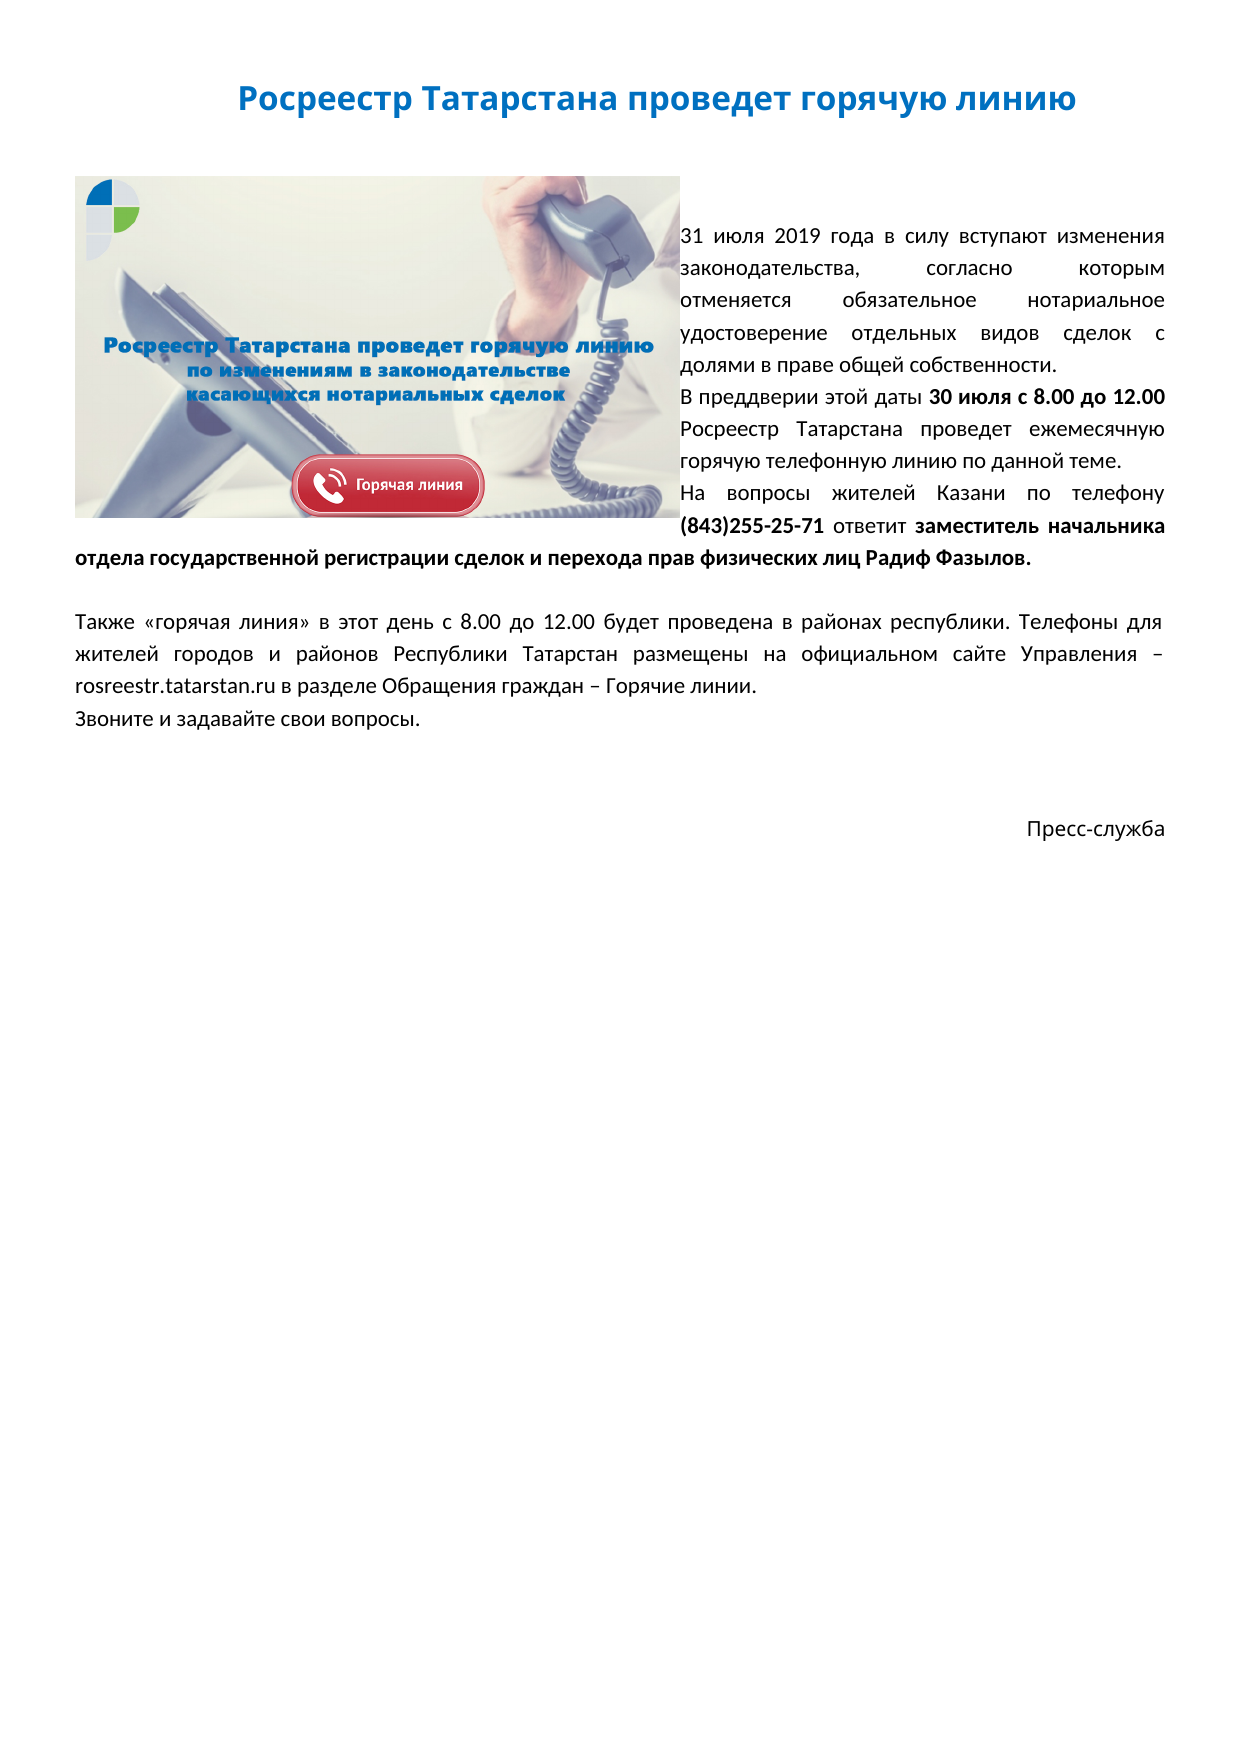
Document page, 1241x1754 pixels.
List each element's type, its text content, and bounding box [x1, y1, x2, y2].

subtitle 31 июля 2019 года в силу вступают изменения законодательства, согласно которым отменяется обязательное нотариальное удостоверение отдельных видов сделок с долями в праве общей собственности. [680, 221, 1165, 378]
picture [75, 176, 680, 518]
text На вопросы жителей Казани по телефону (843)255-25-71 ответит заместитель начальника отдела государственной регистрации сделок и перехода прав физических лиц Радиф Фазылов. [75, 478, 1165, 571]
text Также «горячая линия» в этот день с 8.00 до 12.00 будет проведена в районах республики. Телефоны для жителей городов и районов Республики Татарстан размещены на официальном сайте Управления – rosreestr.tatarstan.ru в разделе Обращения граждан – Горячие линии. [75, 607, 1165, 700]
text Звоните и задавайте свои вопросы. [75, 704, 1165, 732]
text Росреестр Татарстана проведет горячую линию [75, 75, 1165, 120]
text Пресс-служба [75, 814, 1165, 842]
text В преддверии этой даты 30 июля с 8.00 до 12.00 Росреестр Татарстана проведет ежемесячную горячую телефонную линию по данной теме. [680, 382, 1165, 474]
